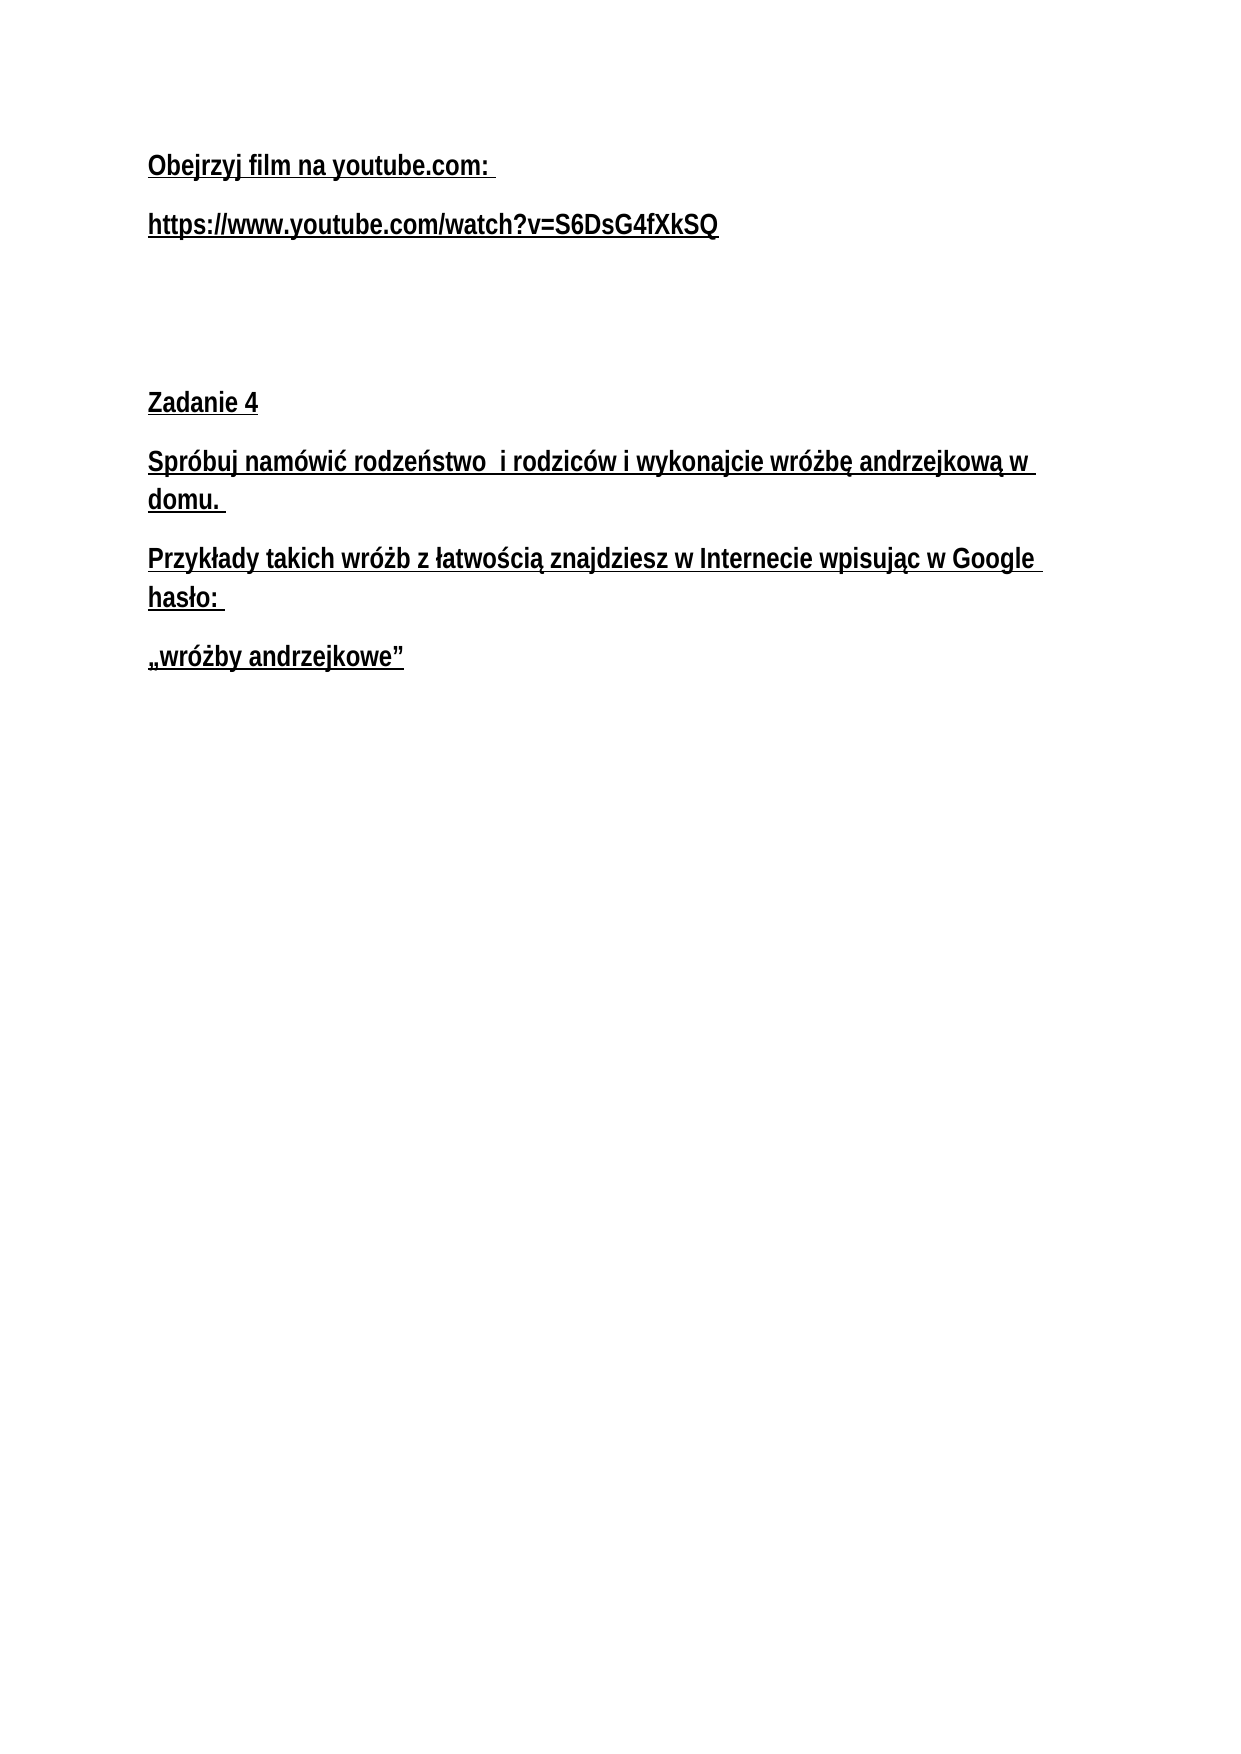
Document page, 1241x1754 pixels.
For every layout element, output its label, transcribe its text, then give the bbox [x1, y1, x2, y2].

text Przykłady takich wróżb z łatwością znajdziesz w Internecie wpisując w Google hasło: [148, 542, 1093, 613]
text Obejrzyj film na youtube.com: [148, 148, 1093, 181]
text https://www.youtube.com/watch?v=S6DsG4fXkSQ [148, 207, 1093, 240]
text Zadanie 4 [148, 385, 1093, 418]
text „wróżby andrzejkowe” [148, 639, 1093, 673]
text Spróbuj namówić rodzeństwo i rodziców i wykonajcie wróżbę andrzejkową w domu. [148, 444, 1093, 516]
